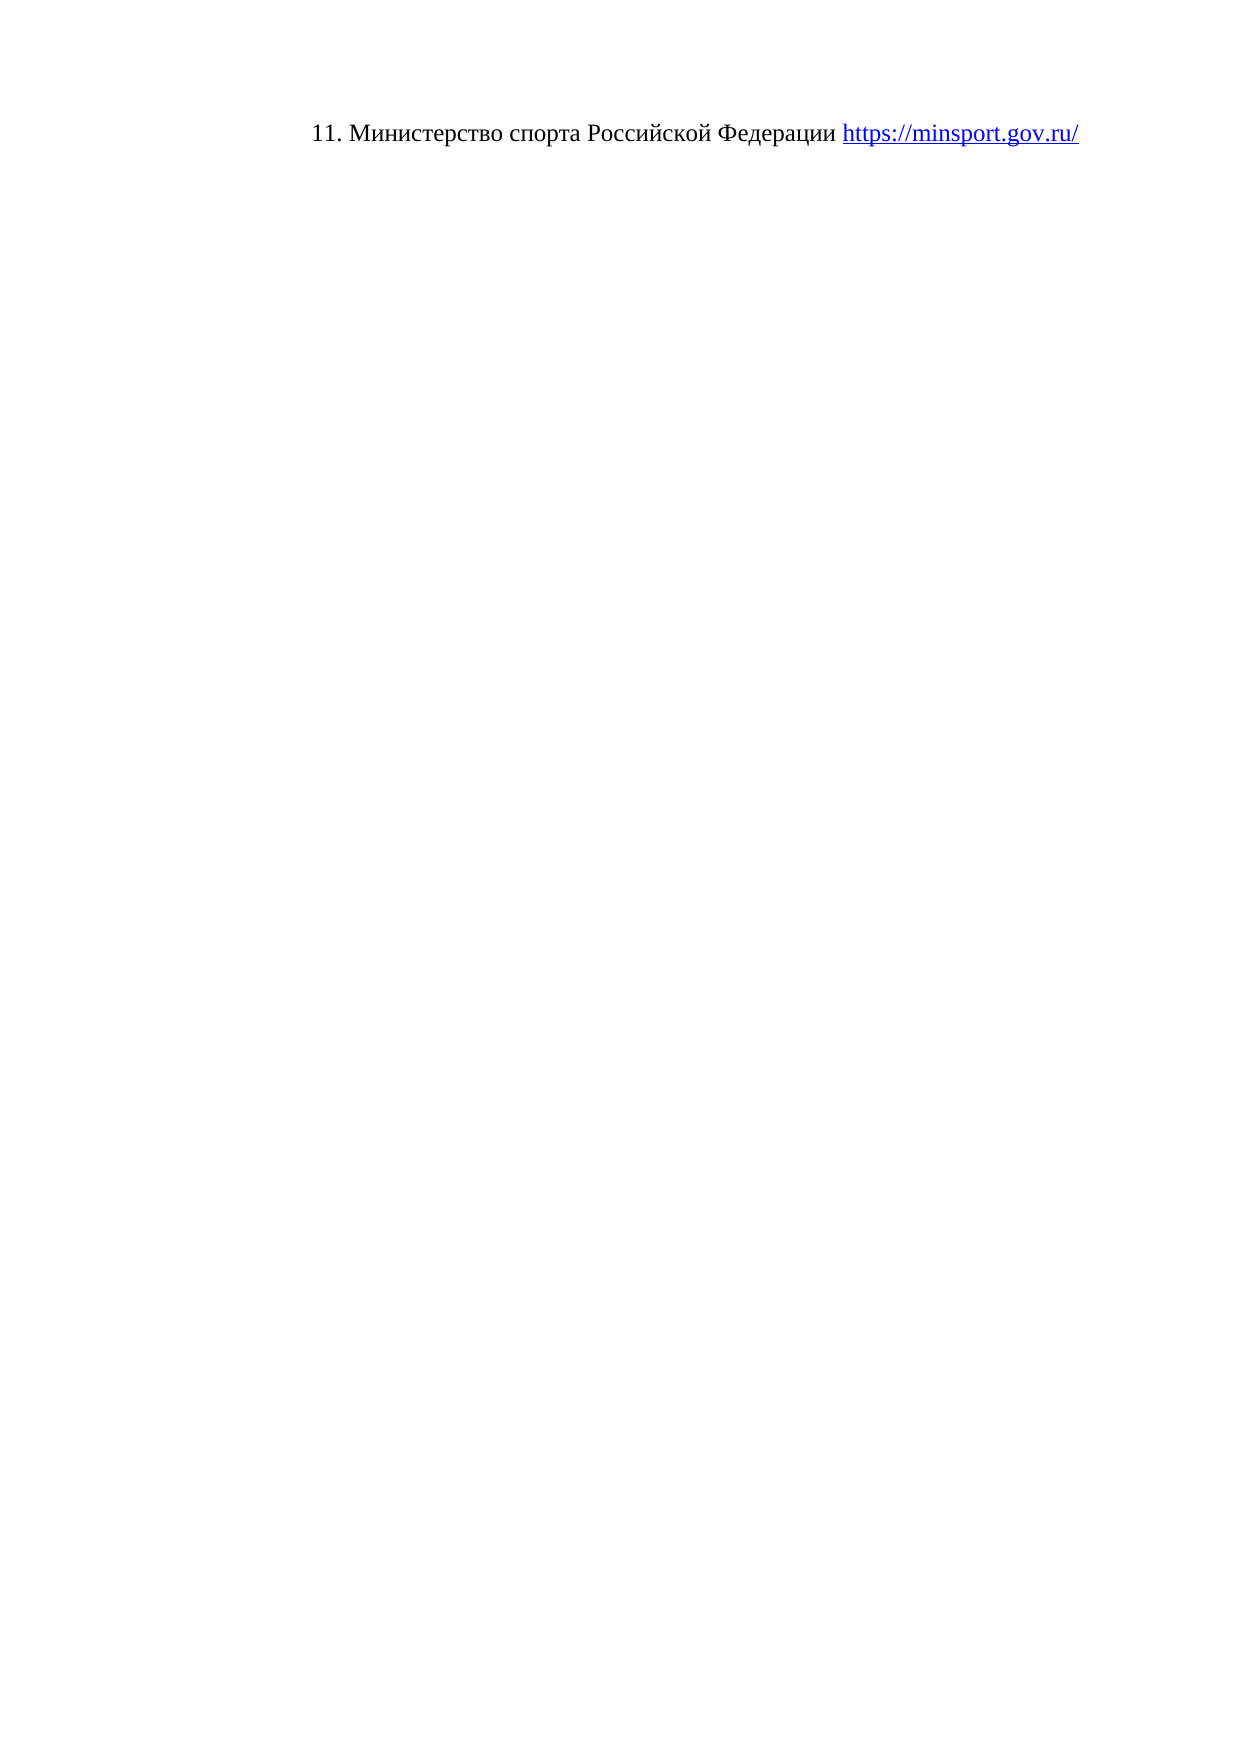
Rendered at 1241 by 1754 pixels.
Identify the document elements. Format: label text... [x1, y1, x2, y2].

text 11. Министерство спорта Российской Федерации https://minsport.gov.ru/ [252, 118, 1122, 147]
